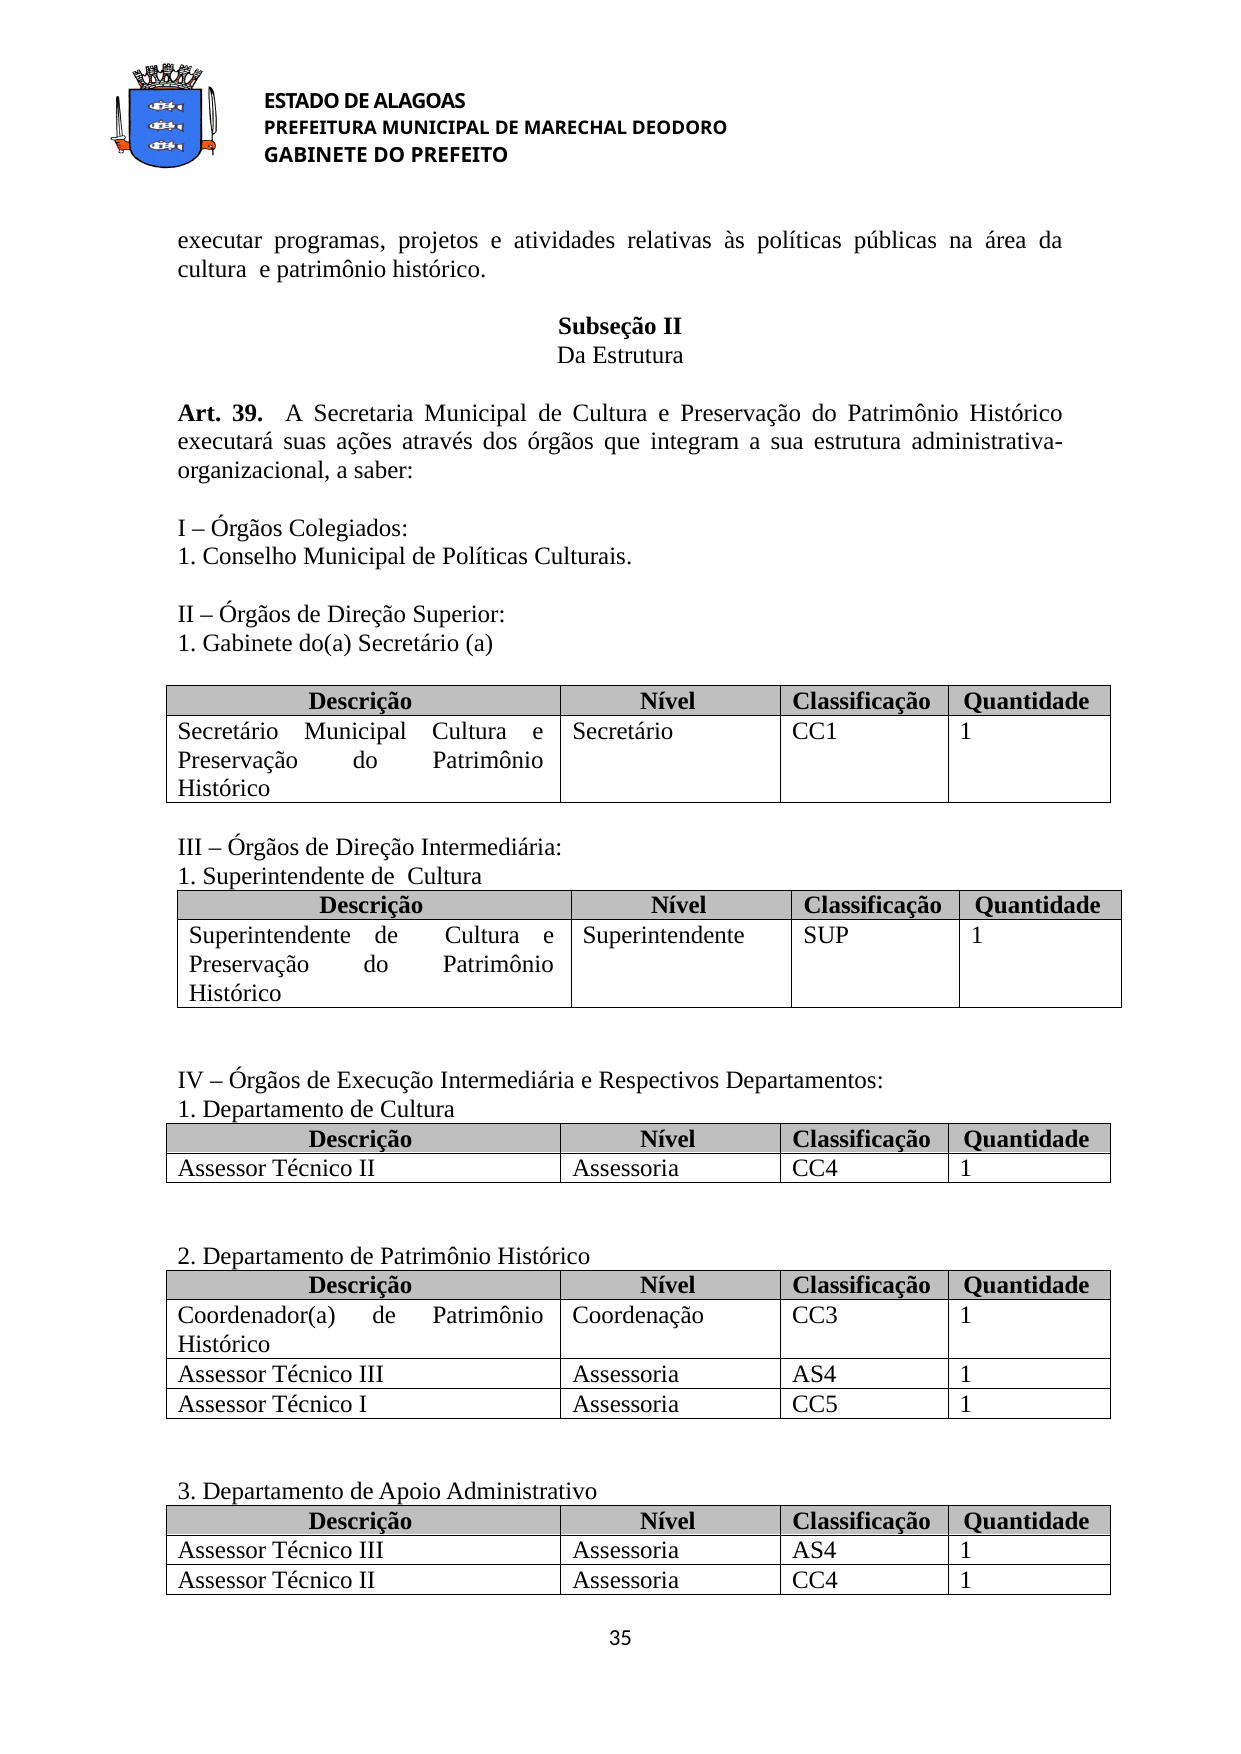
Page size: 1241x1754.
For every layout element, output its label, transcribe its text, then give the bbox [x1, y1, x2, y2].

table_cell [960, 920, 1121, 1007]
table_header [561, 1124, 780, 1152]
text IV – Órgãos de Execução Intermediária e Respectivos Departamentos: [177, 1065, 1063, 1094]
text I – Órgãos Colegiados: [177, 513, 1063, 541]
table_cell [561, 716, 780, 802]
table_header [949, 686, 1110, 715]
text 1. Conselho Municipal de Políticas Culturais. [177, 541, 1063, 570]
text Art. 39. A Secretaria Municipal de Cultura e Preservação do Patrimônio Histórico executará suas ações através dos órgãos que integram a sua estrutura administrativa-organizacional, a saber: [177, 398, 1063, 484]
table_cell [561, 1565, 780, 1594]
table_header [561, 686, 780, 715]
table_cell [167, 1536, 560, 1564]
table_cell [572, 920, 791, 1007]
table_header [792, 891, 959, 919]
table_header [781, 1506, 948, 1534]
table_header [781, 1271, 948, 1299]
text 3. Departamento de Apoio Administrativo [177, 1476, 1063, 1505]
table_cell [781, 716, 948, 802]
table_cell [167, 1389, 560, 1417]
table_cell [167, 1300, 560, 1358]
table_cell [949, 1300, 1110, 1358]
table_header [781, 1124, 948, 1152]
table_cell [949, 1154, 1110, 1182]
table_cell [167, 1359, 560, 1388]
text Subseção II [177, 311, 1063, 340]
text III – Órgãos de Direção Intermediária: [177, 832, 1063, 861]
text 1. Superintendente de Cultura [177, 861, 1063, 889]
text 1. Gabinete do(a) Secretário (a) [177, 628, 1063, 656]
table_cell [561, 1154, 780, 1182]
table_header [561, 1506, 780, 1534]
picture [108, 57, 223, 171]
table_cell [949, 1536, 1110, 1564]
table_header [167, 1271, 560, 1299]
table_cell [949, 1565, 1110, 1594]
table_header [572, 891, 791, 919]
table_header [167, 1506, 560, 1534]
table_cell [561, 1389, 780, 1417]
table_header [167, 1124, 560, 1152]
text 2. Departamento de Patrimônio Histórico [177, 1241, 1063, 1269]
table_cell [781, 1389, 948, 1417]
text 1. Departamento de Cultura [177, 1094, 1063, 1123]
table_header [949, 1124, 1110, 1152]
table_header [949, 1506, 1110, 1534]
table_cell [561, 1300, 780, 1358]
text Da Estrutura [177, 340, 1063, 369]
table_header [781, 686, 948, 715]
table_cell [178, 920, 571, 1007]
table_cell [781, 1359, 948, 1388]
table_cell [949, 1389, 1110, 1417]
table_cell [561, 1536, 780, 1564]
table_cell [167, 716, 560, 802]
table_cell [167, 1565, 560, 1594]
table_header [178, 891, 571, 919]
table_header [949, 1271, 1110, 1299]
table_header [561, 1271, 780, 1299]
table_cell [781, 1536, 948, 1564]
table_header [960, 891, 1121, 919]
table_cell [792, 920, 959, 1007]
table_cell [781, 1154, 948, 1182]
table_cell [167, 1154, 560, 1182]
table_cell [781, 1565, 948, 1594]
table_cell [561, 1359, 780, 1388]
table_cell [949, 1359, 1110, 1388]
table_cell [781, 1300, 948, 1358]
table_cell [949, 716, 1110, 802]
text II – Órgãos de Direção Superior: [177, 599, 1063, 628]
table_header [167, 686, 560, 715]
